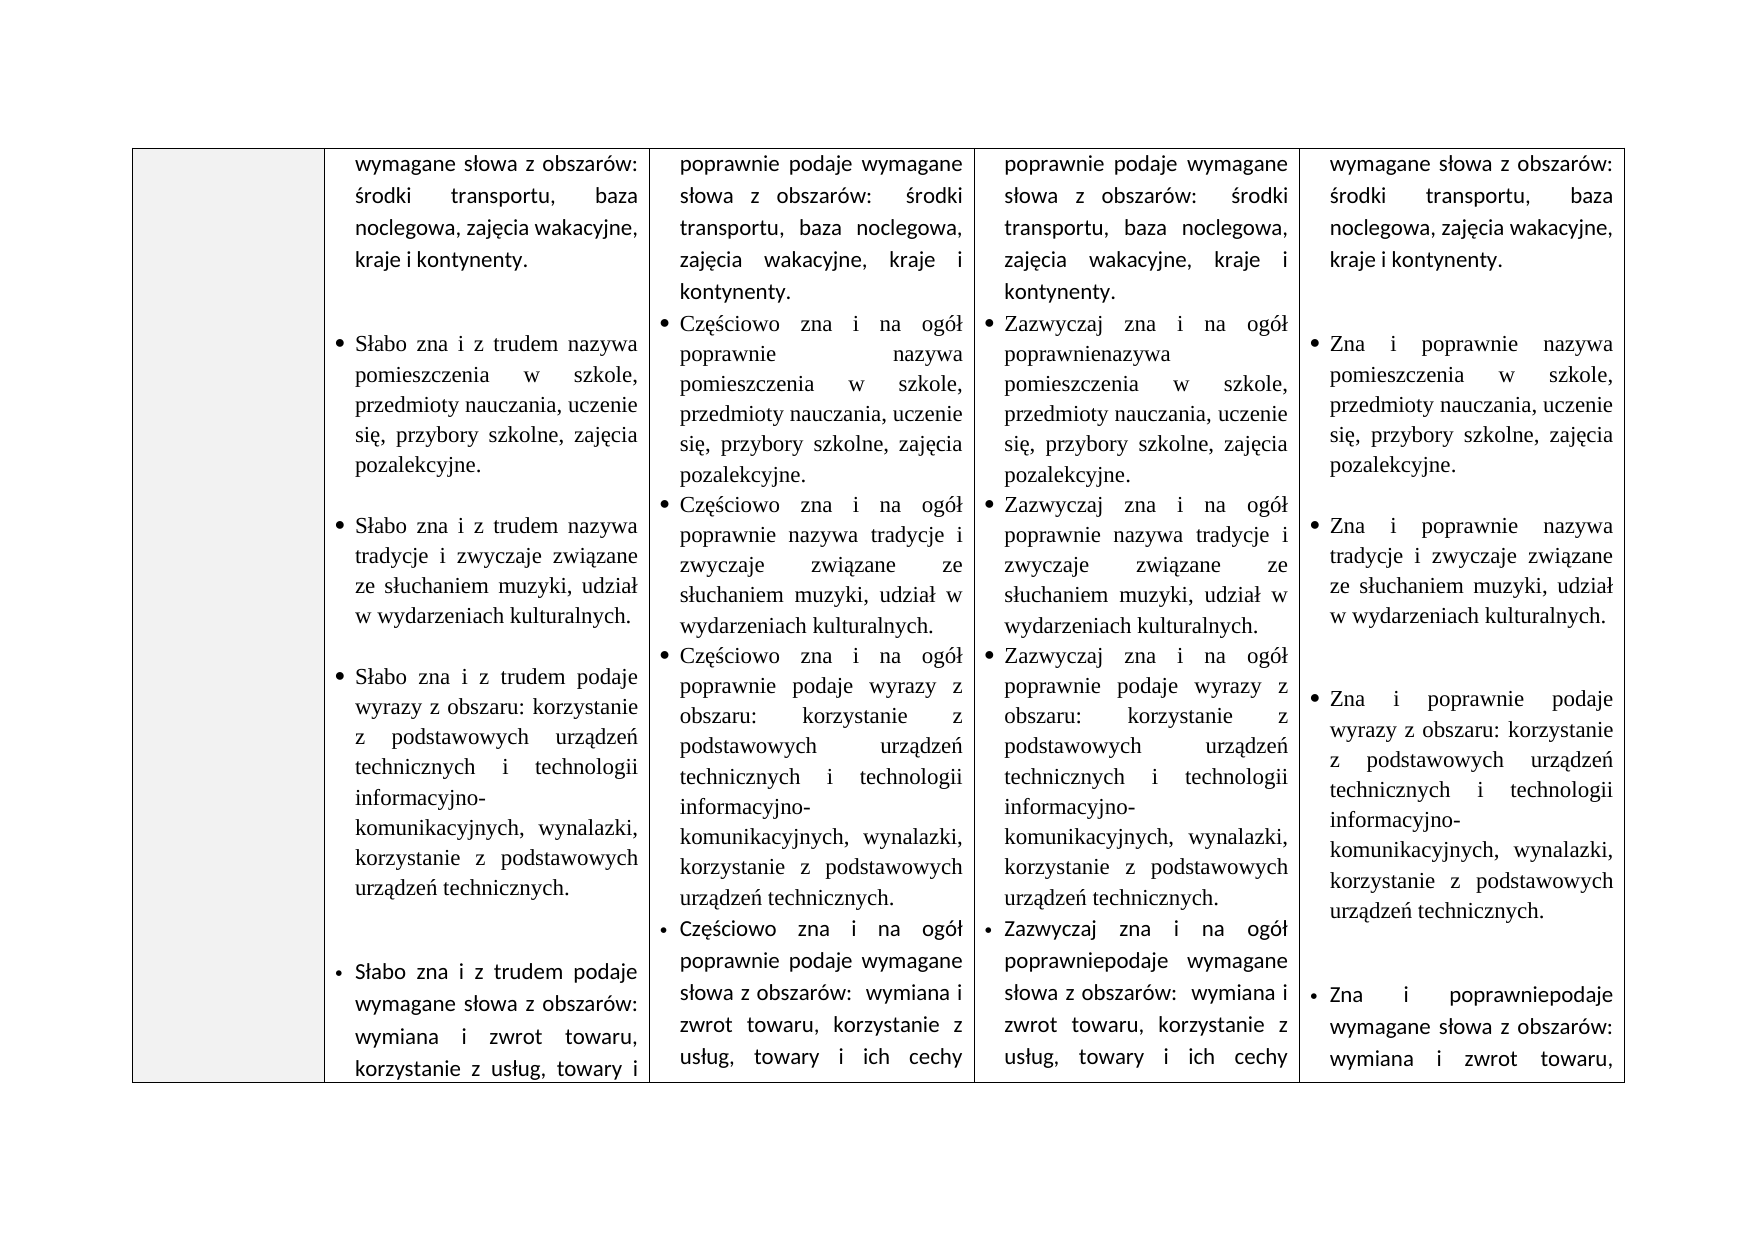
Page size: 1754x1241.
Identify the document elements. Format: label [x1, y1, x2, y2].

table_cell [1300, 149, 1624, 1082]
table_cell [975, 149, 1299, 1082]
table_cell [133, 149, 324, 1082]
table_cell [650, 149, 974, 1082]
table_cell [325, 149, 649, 1082]
